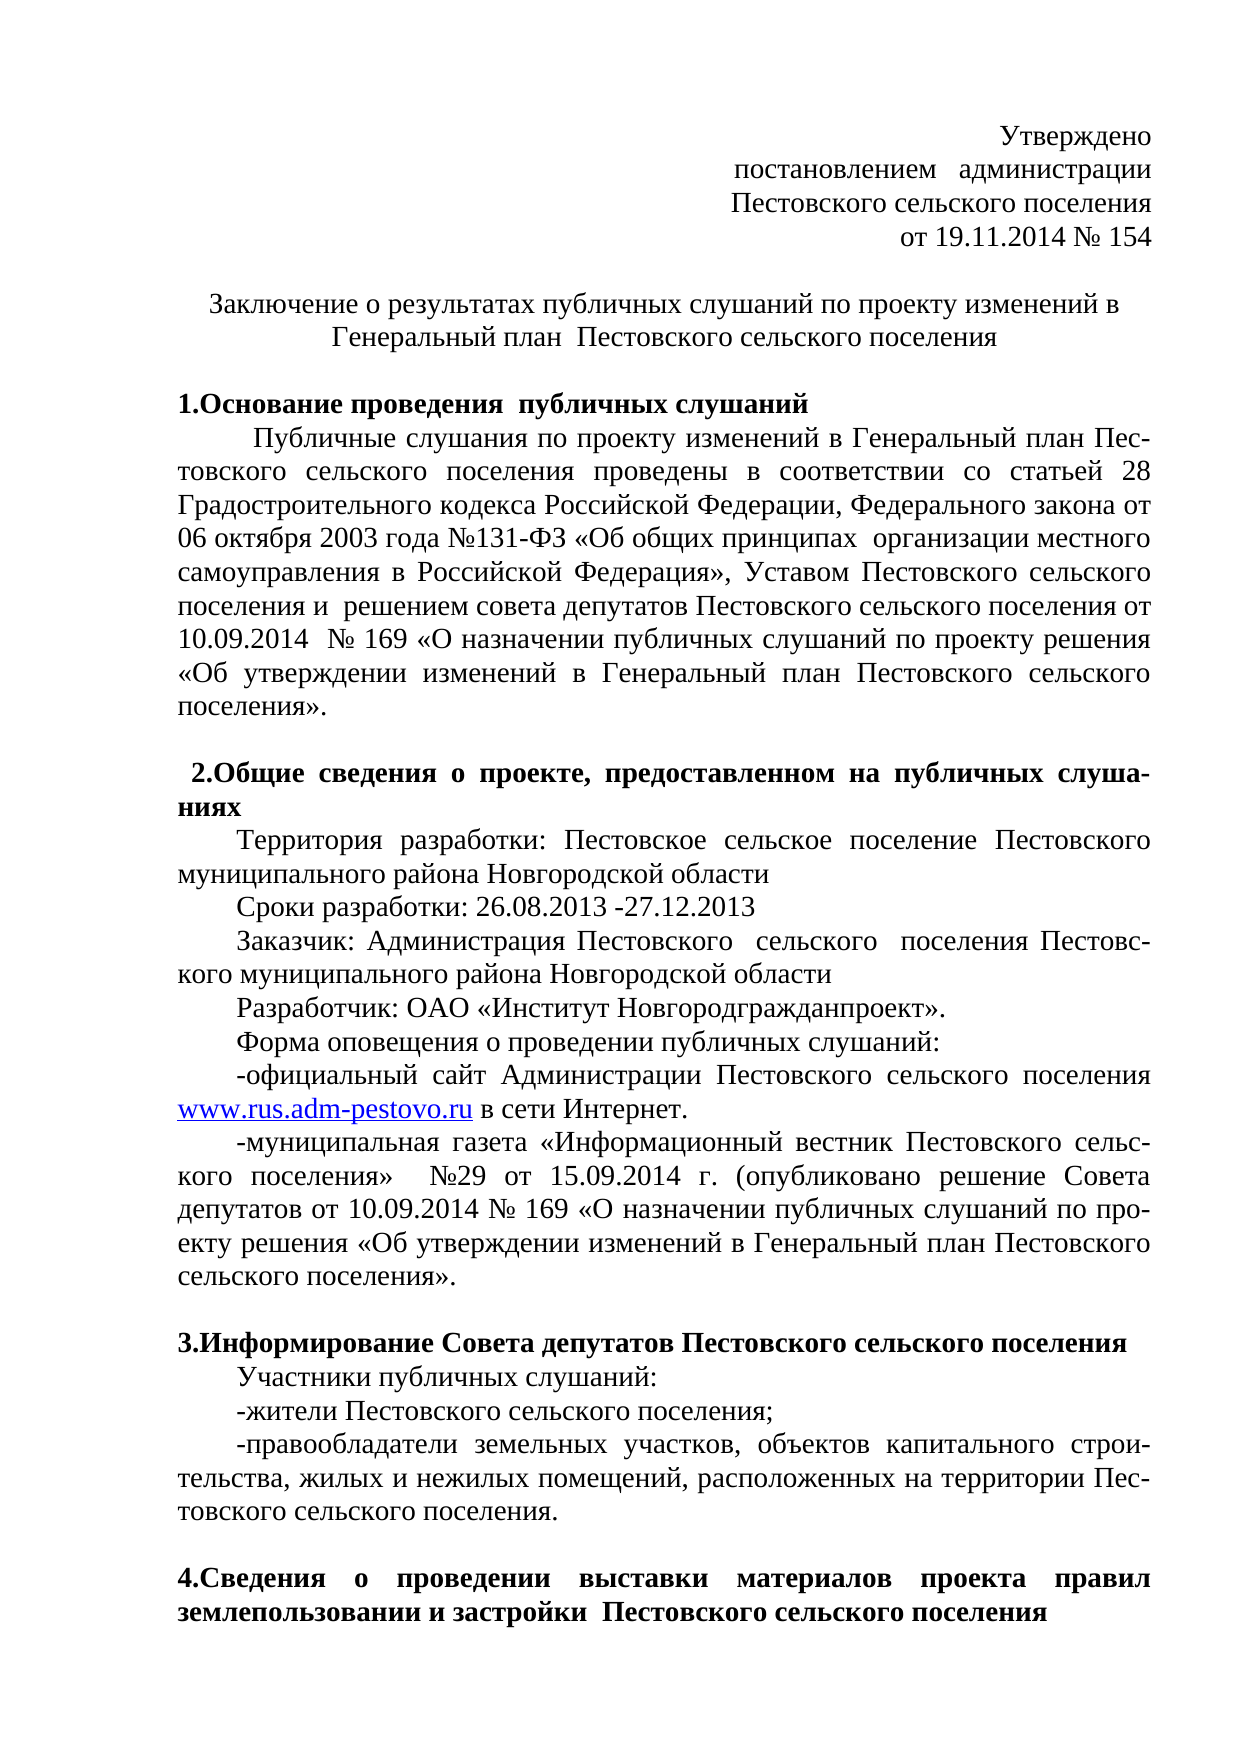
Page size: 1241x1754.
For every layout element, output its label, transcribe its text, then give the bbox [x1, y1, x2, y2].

text 4.Сведения о проведении выставки материалов проекта правил землепользовании и застройки Пестовского сельского поселения [177, 1560, 1152, 1627]
text 1.Основание проведения публичных слушаний [177, 386, 1152, 420]
text -муниципальная газета «Информационный вестник Пестовского сельс-кого поселения» №29 от 15.09.2014 г. (опубликовано решение Совета депутатов от 10.09.2014 № 169 «О назначении публичных слушаний по про-екту решения «Об утверждении изменений в Генеральный план Пестовского сельского поселения». [177, 1124, 1152, 1292]
text -официальный сайт Администрации Пестовского сельского поселения www.rus.adm-pestovo.ru в сети Интернет. [177, 1057, 1152, 1124]
text Участники публичных слушаний: [177, 1359, 1152, 1393]
text Сроки разработки: 26.08.2013 -27.12.2013 [177, 889, 1152, 923]
text постановлением администрации [177, 152, 1152, 185]
text Заказчик: Администрация Пестовского сельского поселения Пестовс-кого муниципального района Новгородской области [177, 923, 1152, 990]
text Пестовского сельского поселения [177, 185, 1152, 219]
text Территория разработки: Пестовское сельское поселение Пестовского муниципального района Новгородской области [177, 822, 1152, 889]
text -правообладатели земельных участков, объектов капитального строи-тельства, жилых и нежилых помещений, расположенных на территории Пес-товского сельского поселения. [177, 1426, 1152, 1527]
text Разработчик: ОАО «Институт Новгородгражданпроект». [177, 990, 1152, 1024]
text Публичные слушания по проекту изменений в Генеральный план Пес-товского сельского поселения проведены в соответствии со статьей 28 Градостроительного кодекса Российской Федерации, Федерального закона от 06 октября 2003 года №131-ФЗ «Об общих принципах организации местного самоуправления в Российской Федерация», Уставом Пестовского сельского поселения и решением совета депутатов Пестовского сельского поселения от 10.09.2014 № 169 «О назначении публичных слушаний по проекту решения «Об утверждении изменений в Генеральный план Пестовского сельского поселения». [177, 420, 1152, 722]
text -жители Пестовского сельского поселения; [177, 1393, 1152, 1426]
text Заключение о результатах публичных слушаний по проекту изменений в Генеральный план Пестовского сельского поселения [177, 286, 1152, 353]
text Форма оповещения о проведении публичных слушаний: [177, 1024, 1152, 1057]
text 2.Общие сведения о проекте, предоставленном на публичных слуша-ниях [177, 755, 1152, 822]
text 3.Информирование Совета депутатов Пестовского сельского поселения [177, 1326, 1152, 1359]
text Утверждено [177, 118, 1152, 152]
text от 19.11.2014 № 154 [177, 219, 1152, 252]
